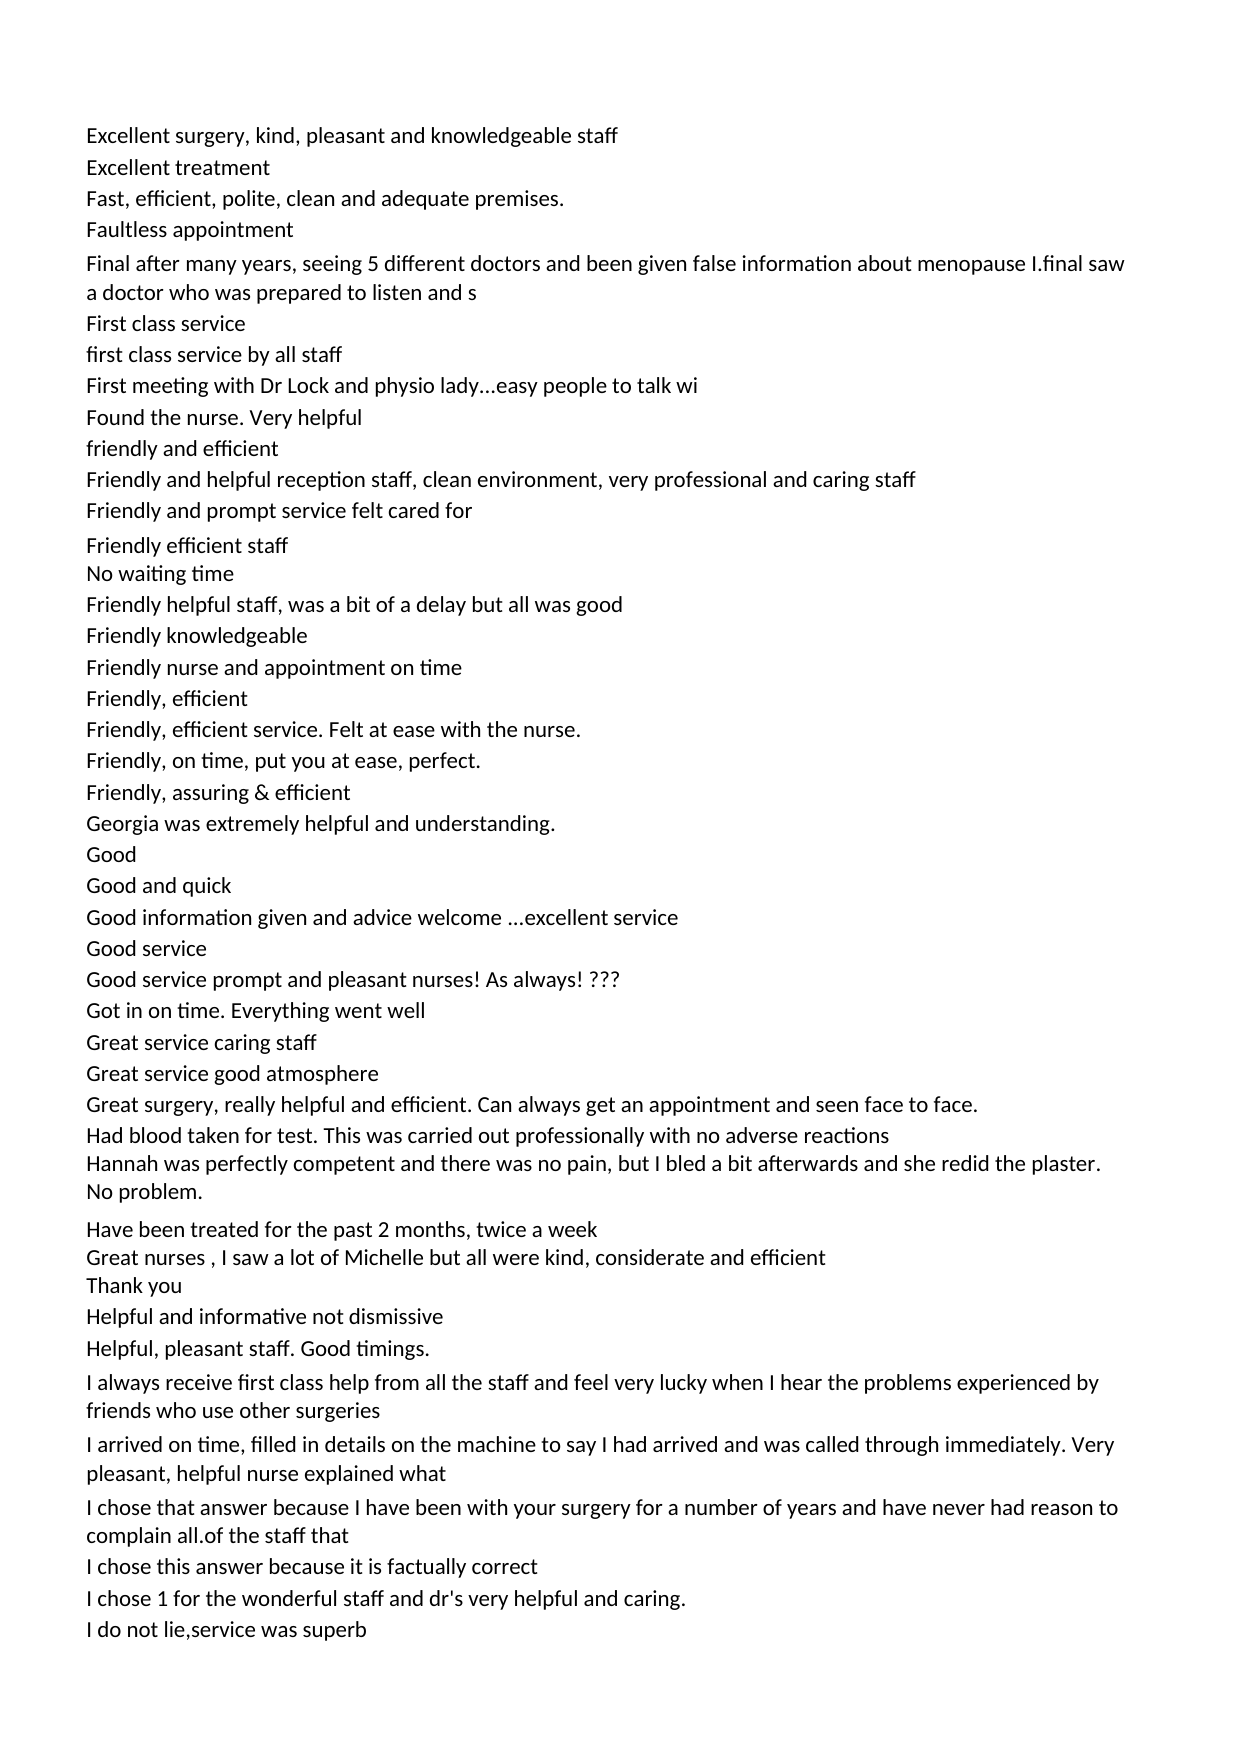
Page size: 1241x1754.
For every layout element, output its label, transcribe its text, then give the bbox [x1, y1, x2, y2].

table_cell I chose that answer because I have been with your surgery for a number of years and have never had reason to complain all.of the staff that [75, 1487, 1138, 1549]
table_cell Good service prompt and pleasant nurses! As always! ??? [75, 962, 1138, 993]
table_cell I always receive first class help from all the staff and feel very lucky when I hear the problems experienced by friends who use other surgeries [75, 1362, 1138, 1424]
table_cell Good information given and advice welcome ...excellent service [75, 899, 1138, 931]
table_cell Friendly, assuring & efficient [75, 774, 1138, 806]
table_cell first class service by all staff [75, 337, 1138, 368]
table_cell Georgia was extremely helpful and understanding. [75, 806, 1138, 837]
table_cell First class service [75, 306, 1138, 337]
table_cell Excellent surgery, kind, pleasant and knowledgeable staff [75, 118, 1138, 149]
table_cell friendly and efficient [75, 431, 1138, 462]
table_cell I chose this answer because it is factually correct [75, 1549, 1138, 1580]
table_cell Good and quick [75, 868, 1138, 899]
table_cell Hannah was perfectly competent and there was no pain, but I bled a bit afterwards and she redid the plaster. No problem. [75, 1149, 1138, 1205]
table_cell Friendly and prompt service felt cared for [75, 493, 1138, 524]
table_cell Good service [75, 931, 1138, 962]
table_cell Good [75, 837, 1138, 868]
table_cell Friendly, on time, put you at ease, perfect. [75, 743, 1138, 774]
table_cell Had blood taken for test. This was carried out professionally with no adverse reactions [75, 1118, 1138, 1149]
table_cell Friendly nurse and appointment on time [75, 649, 1138, 681]
table_cell Friendly efficient staff No waiting time [75, 524, 1138, 587]
table_cell Friendly and helpful reception staff, clean environment, very professional and caring staff [75, 462, 1138, 493]
table_cell Great surgery, really helpful and efficient. Can always get an appointment and seen face to face. [75, 1087, 1138, 1118]
table_cell Friendly helpful staff, was a bit of a delay but all was good [75, 587, 1138, 618]
table_cell I do not lie,service was superb [75, 1612, 1138, 1643]
table_cell Got in on time. Everything went well [75, 993, 1138, 1024]
table_cell First meeting with Dr Lock and physio lady...easy people to talk wi [75, 368, 1138, 399]
table_cell Helpful and informative not dismissive [75, 1299, 1138, 1330]
table_cell Helpful, pleasant staff. Good timings. [75, 1330, 1138, 1362]
table_cell Great service caring staff [75, 1024, 1138, 1056]
table_cell Great service good atmosphere [75, 1056, 1138, 1087]
table_cell I chose 1 for the wonderful staff and dr's very helpful and caring. [75, 1580, 1138, 1612]
table_cell I arrived on time, filled in details on the machine to say I had arrived and was called through immediately. Very pleasant, helpful nurse explained what [75, 1424, 1138, 1487]
table_cell Found the nurse. Very helpful [75, 399, 1138, 431]
table_cell Faultless appointment [75, 212, 1138, 243]
table_cell Have been treated for the past 2 months, twice a week Great nurses , I saw a lot of Michelle but all were kind, considerate and efficient Thank you [75, 1205, 1138, 1299]
table_cell Fast, efficient, polite, clean and adequate premises. [75, 181, 1138, 212]
table_cell Friendly, efficient [75, 681, 1138, 712]
table_cell Excellent treatment [75, 149, 1138, 181]
table_cell Friendly, efficient service. Felt at ease with the nurse. [75, 712, 1138, 743]
table_cell Final after many years, seeing 5 different doctors and been given false information about menopause I.final saw a doctor who was prepared to listen and s [75, 243, 1138, 306]
table_cell Friendly knowledgeable [75, 618, 1138, 649]
